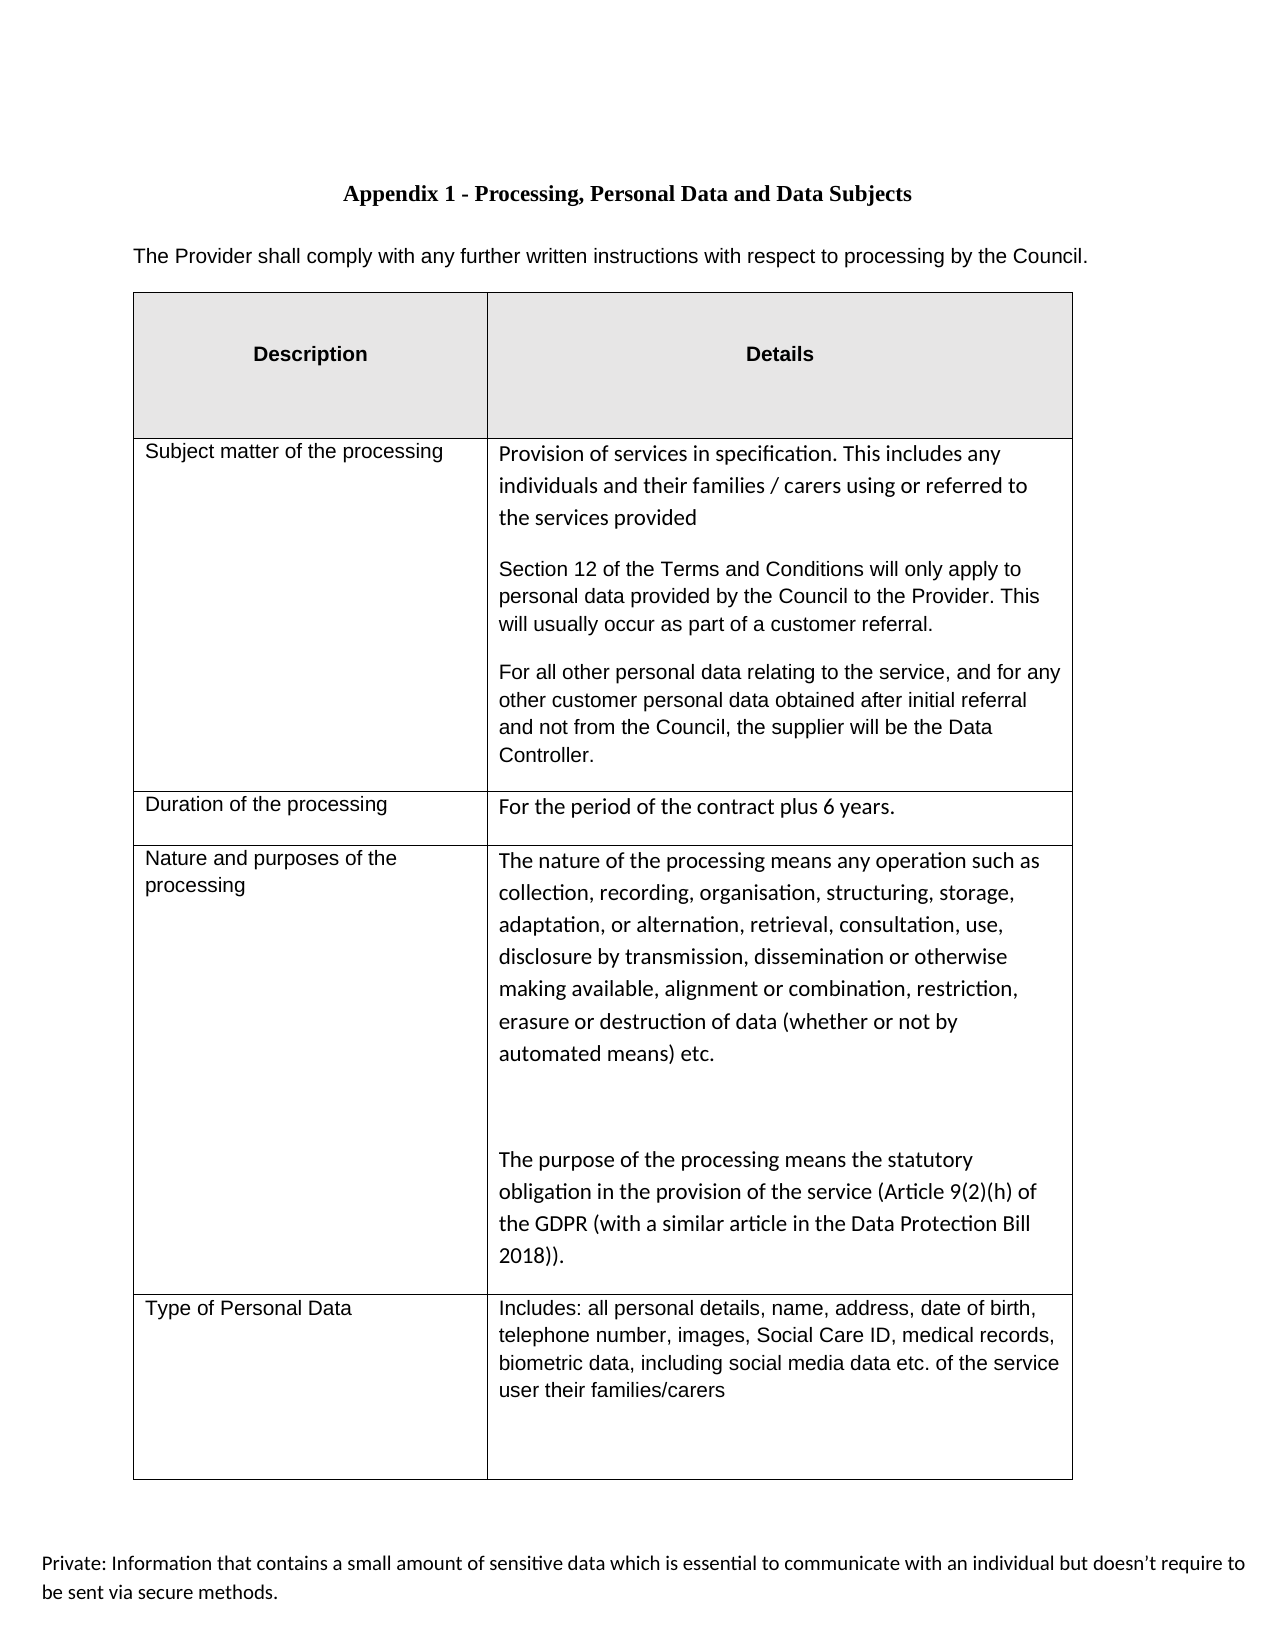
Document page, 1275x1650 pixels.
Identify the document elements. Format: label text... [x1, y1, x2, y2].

table_cell The nature of the processing means any operation such as collection, recording, organisation, structuring, storage, adaptation, or alternation, retrieval, consultation, use, disclosure by transmission, dissemination or otherwise making available, alignment or combination, restriction, erasure or destruction of data (whether or not by automated means) etc. The purpose of the processing means the statutory obligation in the provision of the service (Article 9(2)(h) of the GDPR (with a similar article in the Data Protection Bill 2018)). [488, 846, 1072, 1294]
table_header Details [488, 293, 1072, 438]
text The Provider shall comply with any further written instructions with respect to processing by the Council. [133, 244, 1122, 268]
table_cell Duration of the processing [134, 792, 487, 845]
table_header Description [134, 293, 487, 438]
table_cell Type of Personal Data [134, 1295, 487, 1479]
text Appendix 1 - Processing, Personal Data and Data Subjects [133, 175, 1122, 206]
table_cell Nature and purposes of the processing [134, 846, 487, 1294]
table_cell Provision of services in specification. This includes any individuals and their families / carers using or referred to the services provided Section 12 of the Terms and Conditions will only apply to personal data provided by the Council to the Provider. This will usually occur as part of a customer referral. For all other personal data relating to the service, and for any other customer personal data obtained after initial referral and not from the Council, the supplier will be the Data Controller. [488, 439, 1072, 791]
table_cell Includes: all personal details, name, address, date of birth, telephone number, images, Social Care ID, medical records, biometric data, including social media data etc. of the service user their families/carers [488, 1295, 1072, 1479]
table_cell For the period of the contract plus 6 years. [488, 792, 1072, 845]
table_cell Subject matter of the processing [134, 439, 487, 791]
